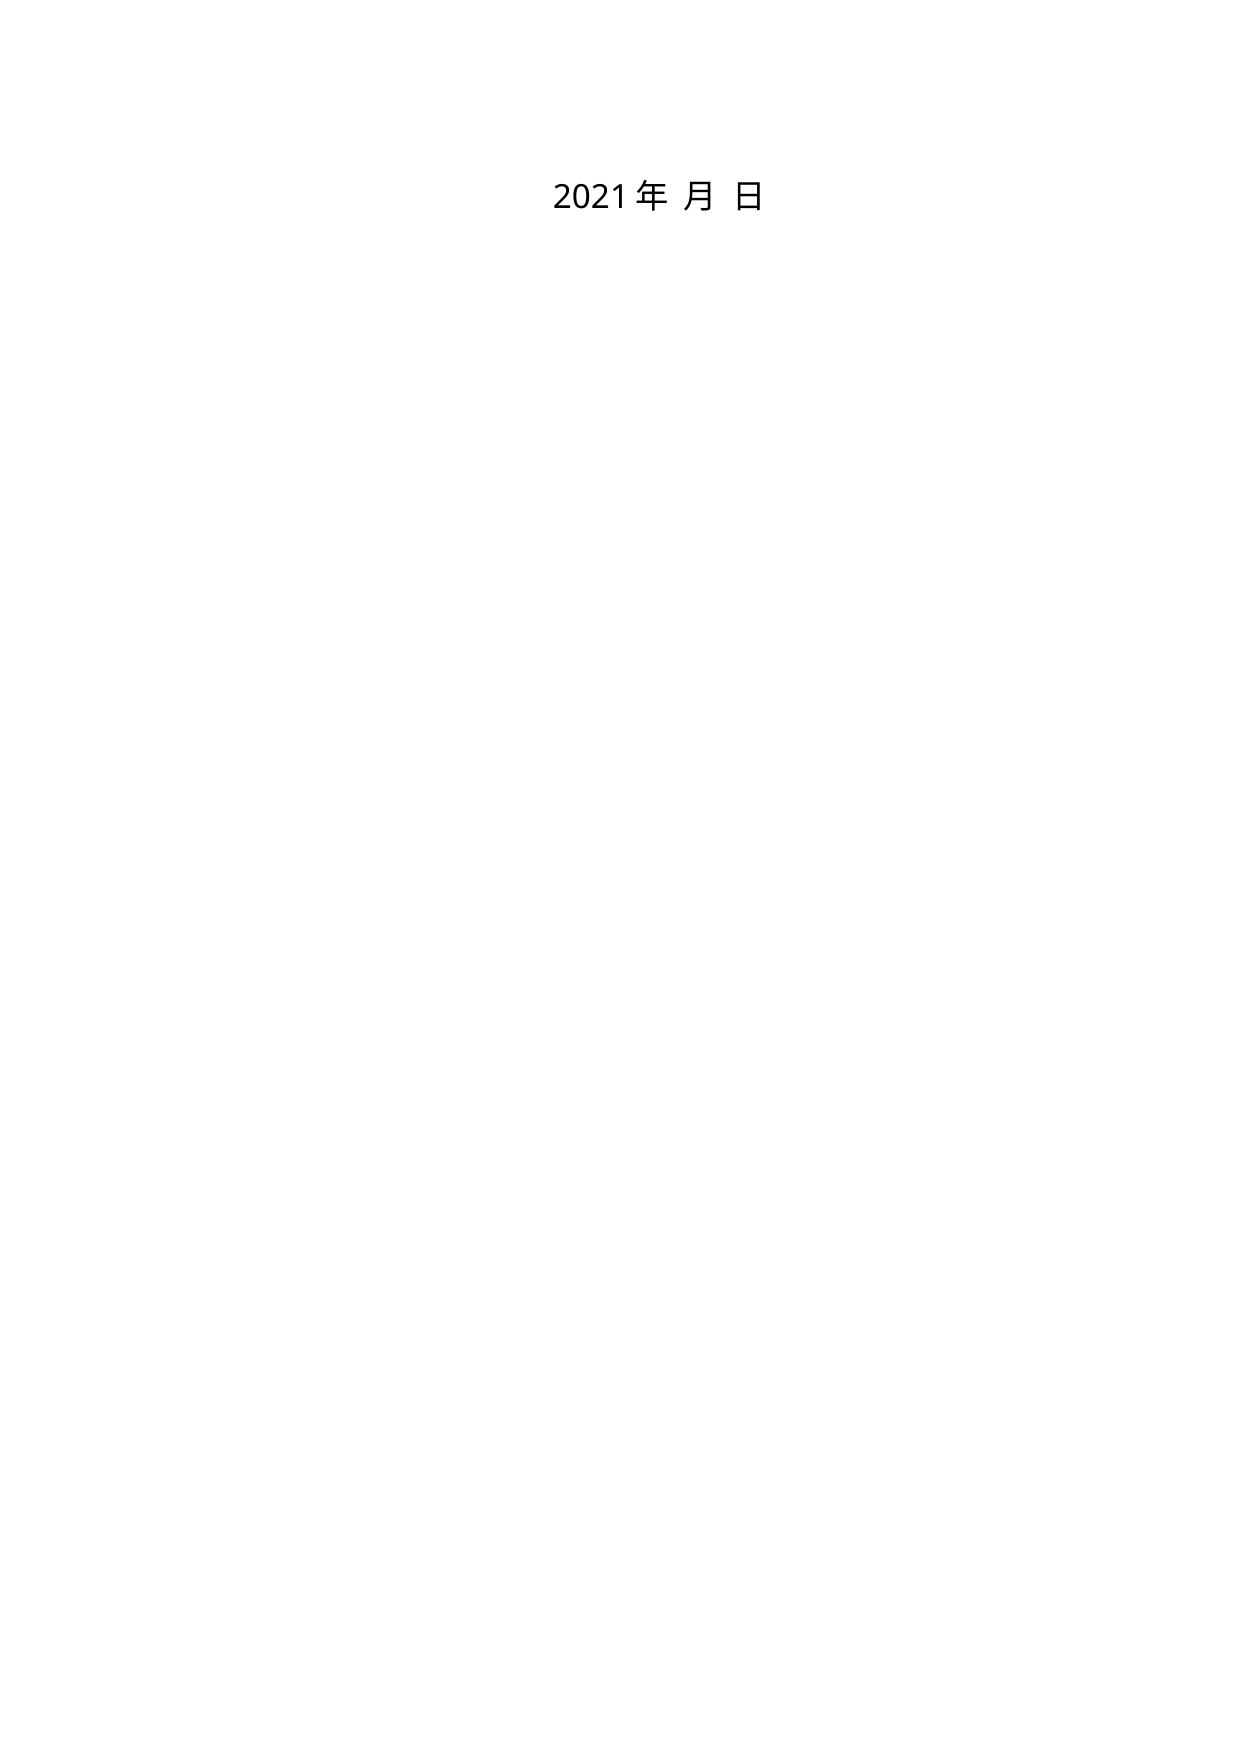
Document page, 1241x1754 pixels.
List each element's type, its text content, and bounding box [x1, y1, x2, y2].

text 2021年 月 日 [187, 162, 1053, 227]
